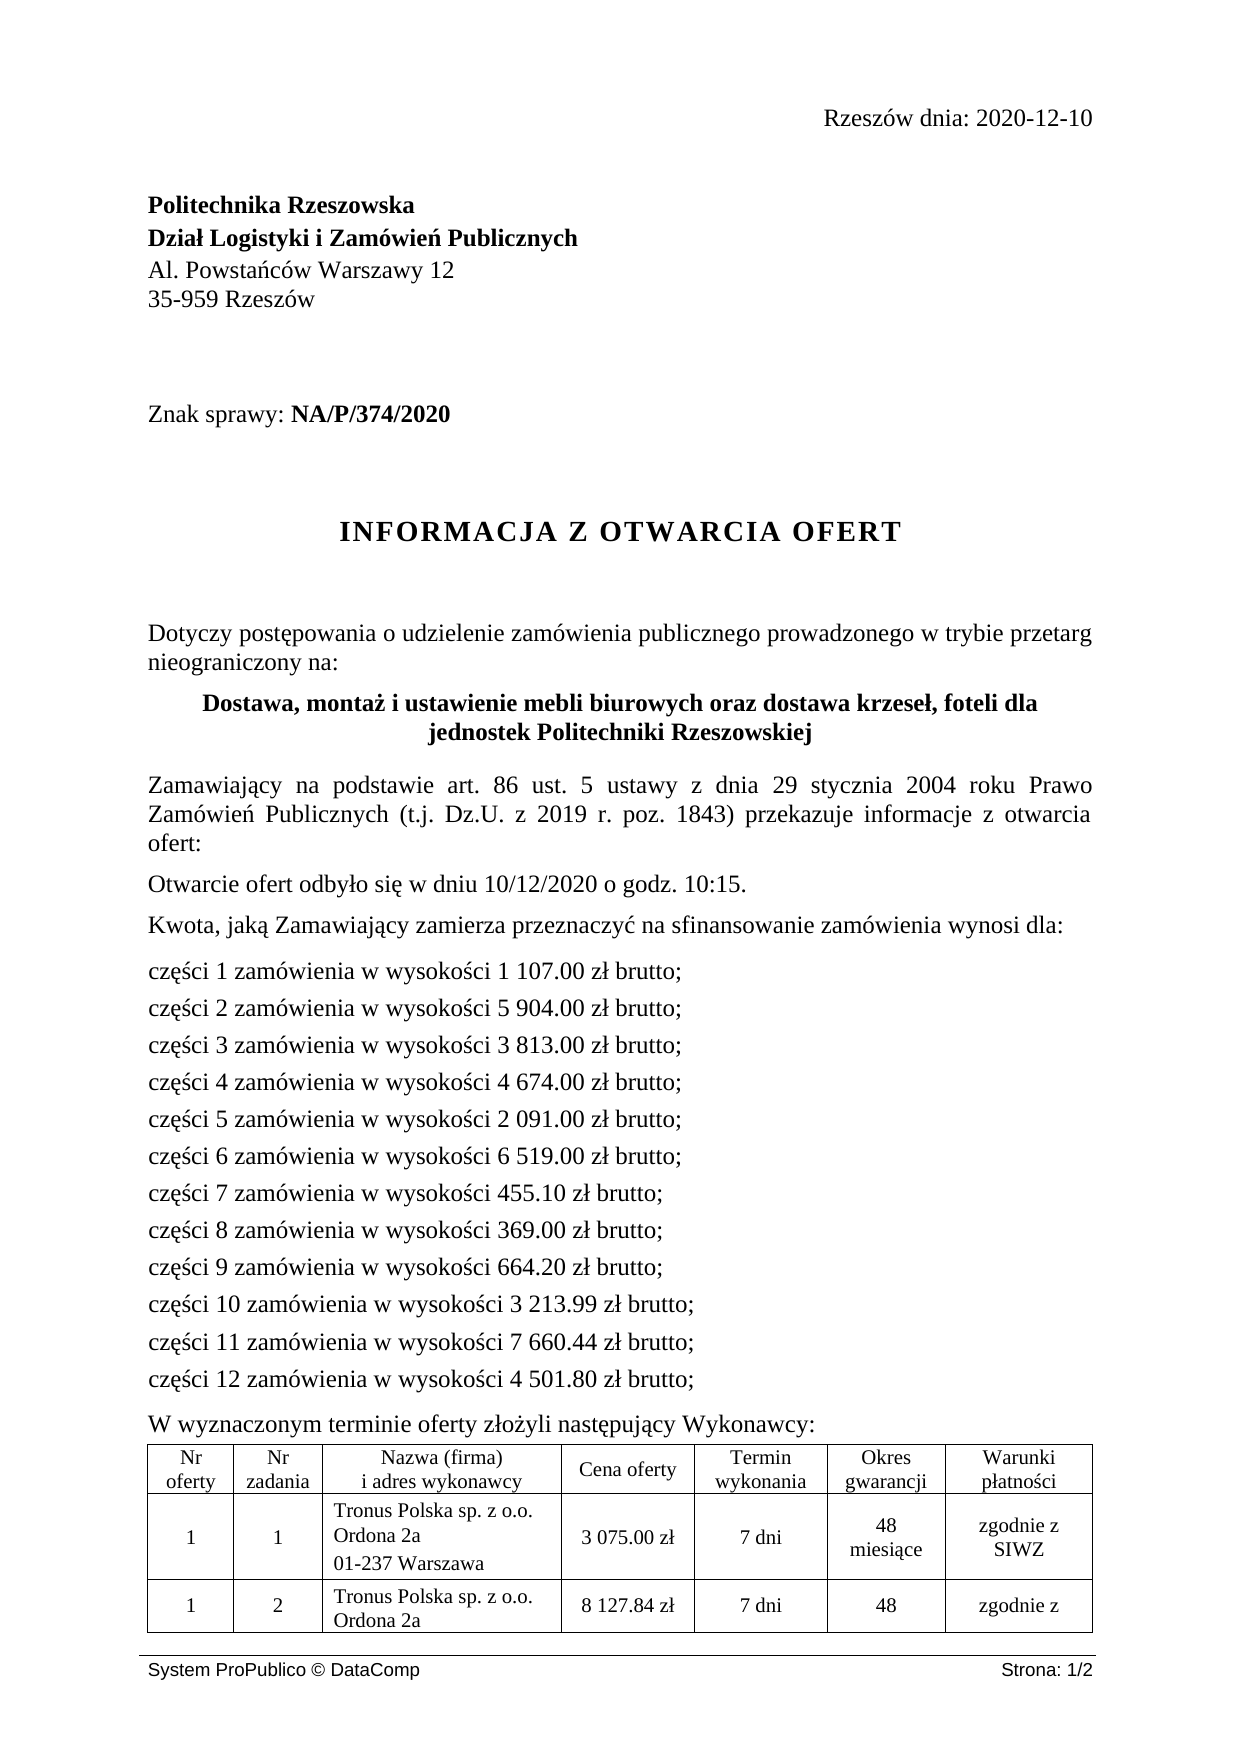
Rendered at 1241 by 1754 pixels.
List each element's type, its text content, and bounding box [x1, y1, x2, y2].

text W wyznaczonym terminie oferty złożyli następujący Wykonawcy: [148, 1409, 1092, 1438]
text INFORMACJA Z OTWARCIA OFERT [148, 514, 1092, 548]
table_cell części 4 zamówienia w wysokości 4 674.00 zł brutto; [133, 1063, 1093, 1100]
text Al. Powstańców Warszawy 12 [148, 256, 1092, 284]
table_cell 3 075.00 zł [562, 1494, 694, 1579]
table_cell 48 miesiące [828, 1580, 945, 1632]
table_cell 1 [148, 1580, 233, 1632]
table_header Termin wykonania [695, 1445, 827, 1493]
text Dotyczy postępowania o udzielenie zamówienia publicznego prowadzonego w trybie przetarg nieograniczony na: [148, 618, 1092, 675]
table_cell 8 127.84 zł [562, 1580, 694, 1632]
table_cell części 6 zamówienia w wysokości 6 519.00 zł brutto; [133, 1137, 1093, 1174]
table_cell 2 [234, 1580, 322, 1632]
table_cell 1 [234, 1494, 322, 1579]
table_cell części 2 zamówienia w wysokości 5 904.00 zł brutto; [133, 989, 1093, 1026]
text 35-959 Rzeszów [148, 284, 1092, 313]
table_cell 48 miesiące [828, 1494, 945, 1579]
text Znak sprawy: NA/P/374/2020 [148, 399, 1092, 428]
table_cell części 3 zamówienia w wysokości 3 813.00 zł brutto; [133, 1026, 1093, 1063]
table_header Nazwa (firma) i adres wykonawcy [323, 1445, 561, 1493]
text Rzeszów dnia: 2020-12-10 [148, 103, 1092, 132]
text Otwarcie ofert odbyło się w dniu 10/12/2020 o godz. 10:15. [148, 869, 1092, 898]
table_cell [323, 1494, 561, 1579]
text Politechnika Rzeszowska [148, 190, 1092, 218]
text Kwota, jaką Zamawiający zamierza przeznaczyć na sfinansowanie zamówienia wynosi dla: [148, 910, 1092, 939]
table_header części 1 zamówienia w wysokości 1 107.00 zł brutto; [133, 952, 1093, 989]
table_cell części 12 zamówienia w wysokości 4 501.80 zł brutto; [133, 1360, 1093, 1397]
table_cell zgodnie z SIWZ [946, 1494, 1092, 1579]
table_cell części 5 zamówienia w wysokości 2 091.00 zł brutto; [133, 1100, 1093, 1137]
text Dostawa, montaż i ustawienie mebli biurowych oraz dostawa krzeseł, foteli dla jednostek Politechniki Rzeszowskiej [148, 688, 1092, 745]
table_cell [323, 1580, 561, 1632]
table_cell części 10 zamówienia w wysokości 3 213.99 zł brutto; [133, 1285, 1093, 1322]
table_cell 1 [148, 1494, 233, 1579]
table_cell części 11 zamówienia w wysokości 7 660.44 zł brutto; [133, 1323, 1093, 1359]
table_cell części 9 zamówienia w wysokości 664.20 zł brutto; [133, 1248, 1093, 1285]
table_cell 7 dni [695, 1494, 827, 1579]
table_header Warunki płatności [946, 1445, 1092, 1493]
table_header Nr oferty [148, 1445, 233, 1493]
table_header Okres gwarancji [828, 1445, 945, 1493]
table_cell zgodnie z SIWZ [946, 1580, 1092, 1632]
table_cell 7 dni [695, 1580, 827, 1632]
table_cell części 7 zamówienia w wysokości 455.10 zł brutto; [133, 1174, 1093, 1211]
table_header Cena oferty [562, 1445, 694, 1493]
table_cell części 8 zamówienia w wysokości 369.00 zł brutto; [133, 1211, 1093, 1248]
text Dział Logistyki i Zamówień Publicznych [148, 223, 1092, 251]
text Zamawiający na podstawie art. 86 ust. 5 ustawy z dnia 29 stycznia 2004 roku Prawo Zamówień Publicznych (t.j. Dz.U. z 2019 r. poz. 1843) przekazuje informacje z otwarcia ofert: [148, 770, 1092, 857]
table_header Nr zadania [234, 1445, 322, 1493]
